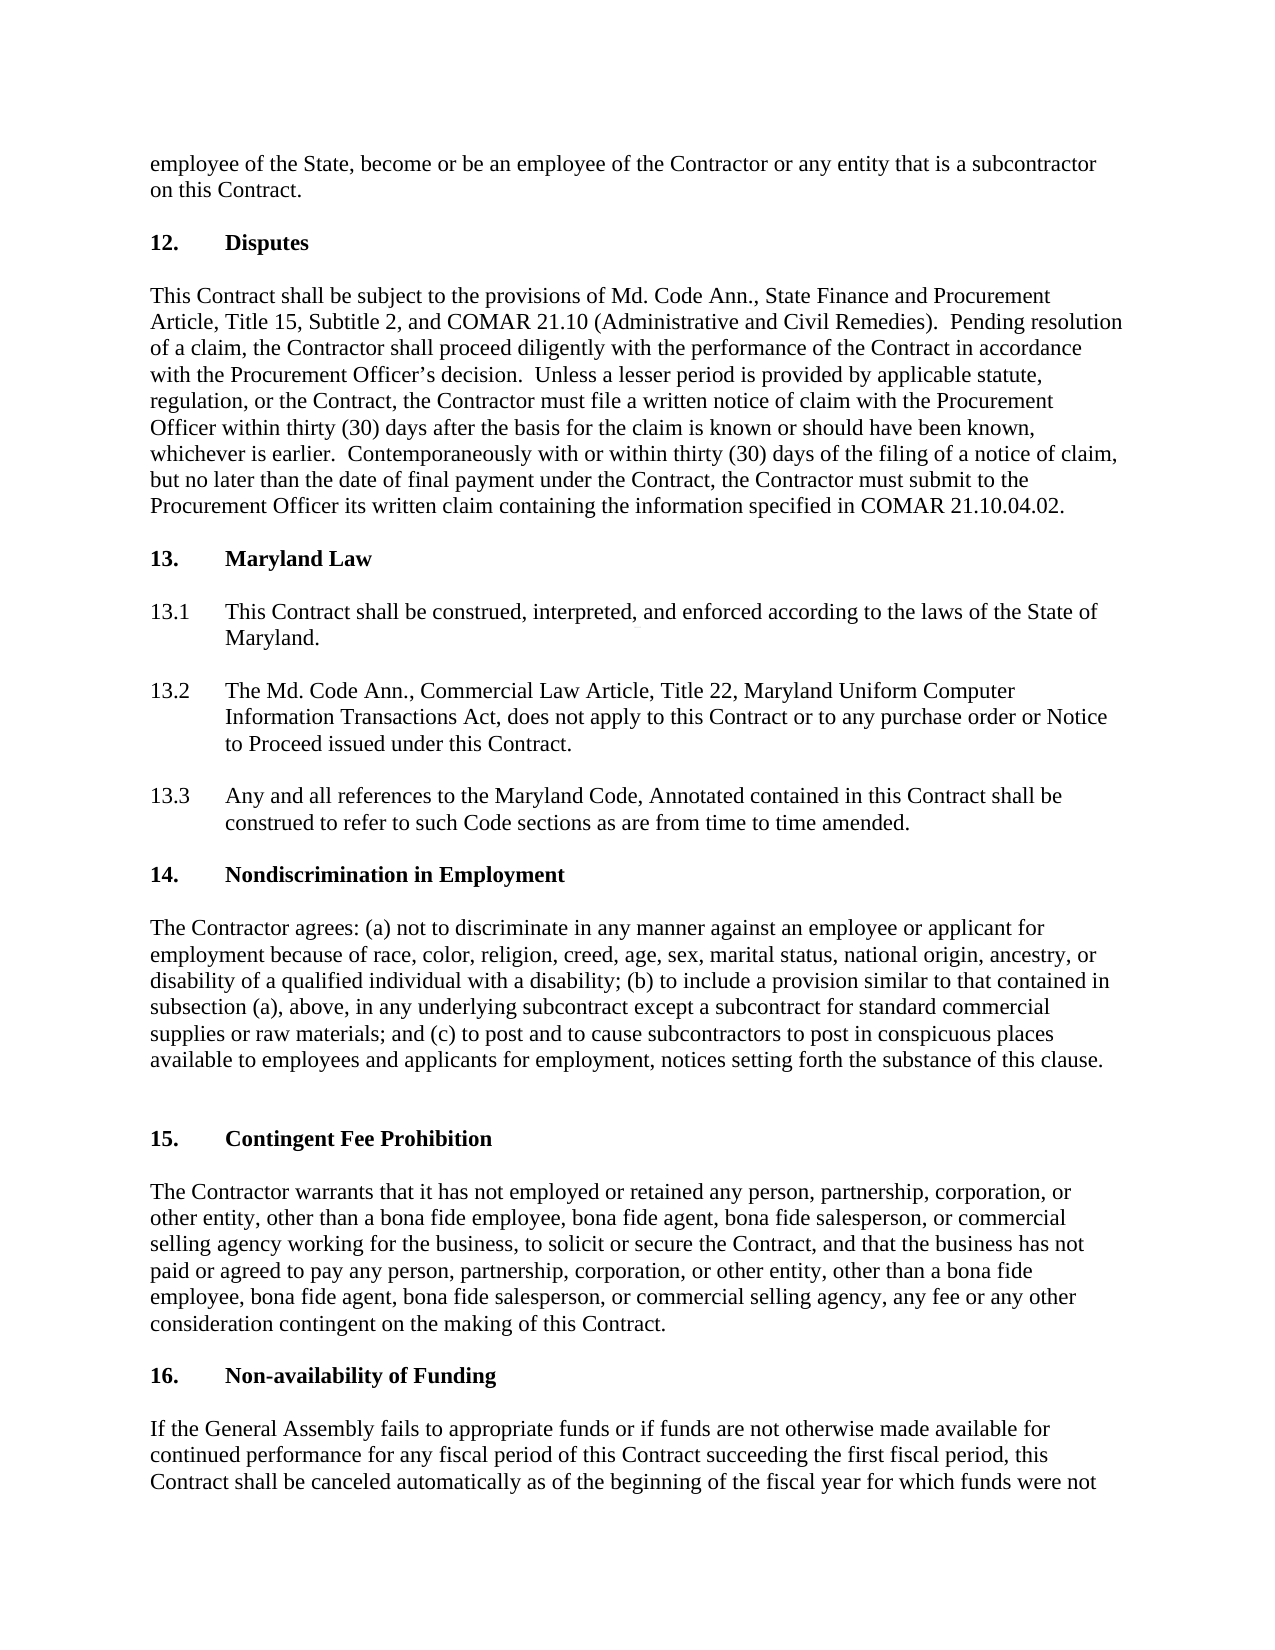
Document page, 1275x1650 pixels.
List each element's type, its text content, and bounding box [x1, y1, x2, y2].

text 13. Maryland Law [150, 545, 1125, 572]
text 15. Contingent Fee Prohibition [150, 1125, 1125, 1151]
text The Contractor agrees: (a) not to discriminate in any manner against an employee or applicant for employment because of race, color, religion, creed, age, sex, marital status, national origin, ancestry, or disability of a qualified individual with a disability; (b) to include a provision similar to that contained in subsection (a), above, in any underlying subcontract except a subcontract for standard commercial supplies or raw materials; and (c) to post and to cause subcontractors to post in conspicuous places available to employees and applicants for employment, notices setting forth the substance of this clause. [150, 914, 1125, 1072]
text 16. Non-availability of Funding [150, 1362, 1125, 1389]
text 12. Disputes [150, 229, 1125, 255]
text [150, 150, 1125, 203]
text 13.3 Any and all references to the Maryland Code, Annotated contained in this Contract shall be construed to refer to such Code sections as are from time to time amended. [150, 782, 1125, 835]
text 14. Nondiscrimination in Employment [150, 862, 1125, 888]
text 13.1 This Contract shall be construed, interpreted, and enforced according to the laws of the State of Maryland. [150, 598, 1125, 651]
text 13.2 The Md. Code Ann., Commercial Law Article, Title 22, Maryland Uniform Computer Information Transactions Act, does not apply to this Contract or to any purchase order or Notice to Proceed issued under this Contract. [150, 677, 1125, 756]
text This Contract shall be subject to the provisions of Md. Code Ann., State Finance and Procurement Article, Title 15, Subtitle 2, and COMAR 21.10 (Administrative and Civil Remedies). Pending resolution of a claim, the Contractor shall proceed diligently with the performance of the Contract in accordance with the Procurement Officer’s decision. Unless a lesser period is provided by applicable statute, regulation, or the Contract, the Contractor must file a written notice of claim with the Procurement Officer within thirty (30) days after the basis for the claim is known or should have been known, whichever is earlier. Contemporaneously with or within thirty (30) days of the filing of a notice of claim, but no later than the date of final payment under the Contract, the Contractor must submit to the Procurement Officer its written claim containing the information specified in COMAR 21.10.04.02. [150, 282, 1125, 519]
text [150, 1415, 1125, 1494]
text The Contractor warrants that it has not employed or retained any person, partnership, corporation, or other entity, other than a bona fide employee, bona fide agent, bona fide salesperson, or commercial selling agency working for the business, to solicit or secure the Contract, and that the business has not paid or agreed to pay any person, partnership, corporation, or other entity, other than a bona fide employee, bona fide agent, bona fide salesperson, or commercial selling agency, any fee or any other consideration contingent on the making of this Contract. [150, 1178, 1125, 1336]
